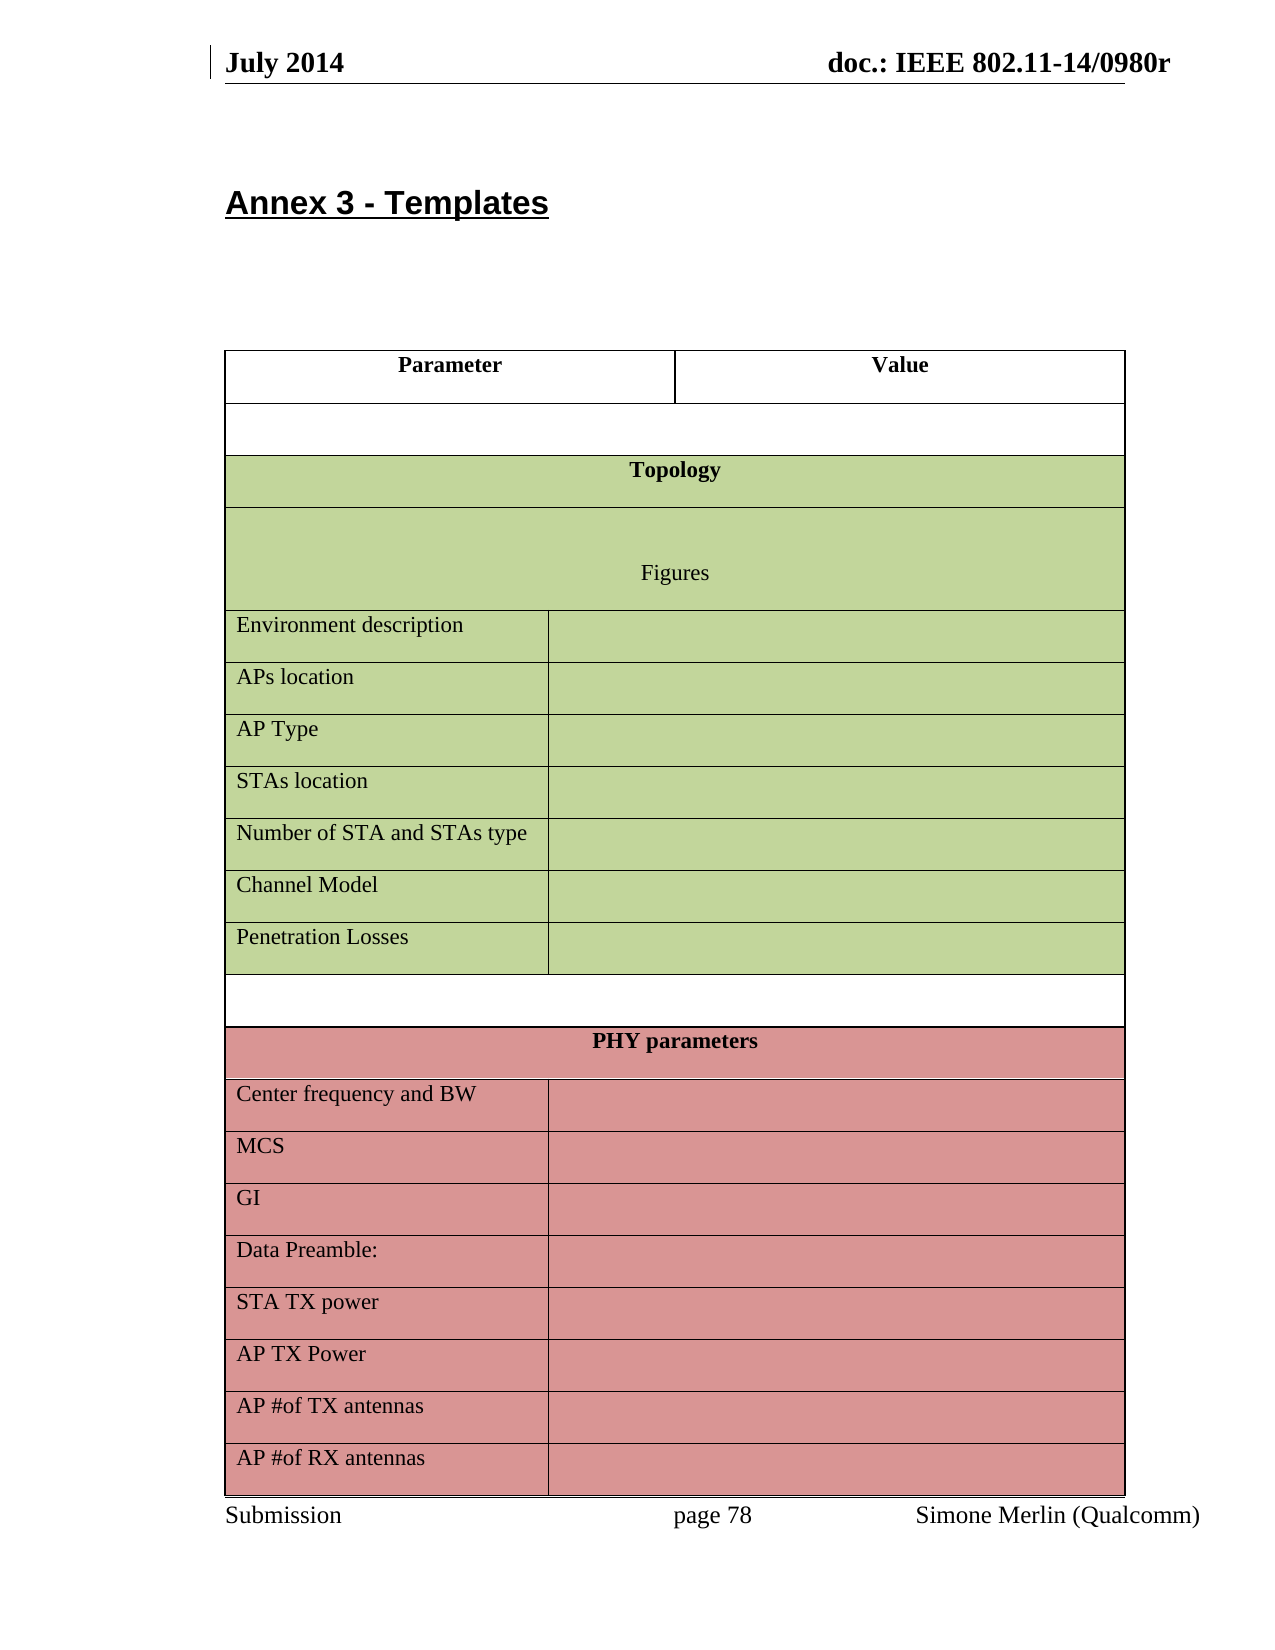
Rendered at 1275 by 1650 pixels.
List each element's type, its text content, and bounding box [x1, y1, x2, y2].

table_cell MCS [226, 1132, 548, 1183]
table_cell [549, 871, 1124, 922]
table_cell Topology [226, 456, 1124, 507]
table_cell [226, 975, 1124, 1026]
table_cell [549, 1288, 1124, 1339]
table_header Parameter [226, 351, 674, 402]
table_cell Data Preamble: [226, 1236, 548, 1287]
table_cell [549, 767, 1124, 818]
table_cell AP Type [226, 715, 548, 766]
table_cell GI [226, 1184, 548, 1235]
table_cell [549, 1340, 1124, 1391]
table_cell Center frequency and BW [226, 1080, 548, 1131]
table_cell [549, 923, 1124, 974]
table_cell PHY parameters [226, 1028, 1124, 1078]
table_cell Figures [226, 508, 1124, 610]
table_cell [549, 715, 1124, 766]
table_cell Environment description [226, 611, 548, 662]
table_cell [549, 663, 1124, 714]
table_cell [549, 1184, 1124, 1235]
table_cell STA TX power [226, 1288, 548, 1339]
table_cell [549, 611, 1124, 662]
table_cell [549, 1132, 1124, 1183]
table_cell Penetration Losses [226, 923, 548, 974]
table_cell AP #of RX antennas [226, 1444, 548, 1495]
table_cell Channel Model [226, 871, 548, 922]
table_cell [549, 1392, 1124, 1443]
table_cell [549, 1444, 1124, 1495]
table_header Value [676, 351, 1124, 402]
table_cell [549, 1236, 1124, 1287]
table_cell [549, 1080, 1124, 1131]
table_cell Number of STA and STAs type [226, 819, 548, 870]
table_cell [226, 404, 1124, 454]
table_cell AP #of TX antennas [226, 1392, 548, 1443]
subtitle Annex 3 - Templates [225, 183, 1125, 222]
table_cell [549, 819, 1124, 870]
table_cell APs location [226, 663, 548, 714]
table_cell AP TX Power [226, 1340, 548, 1391]
table_cell STAs location [226, 767, 548, 818]
